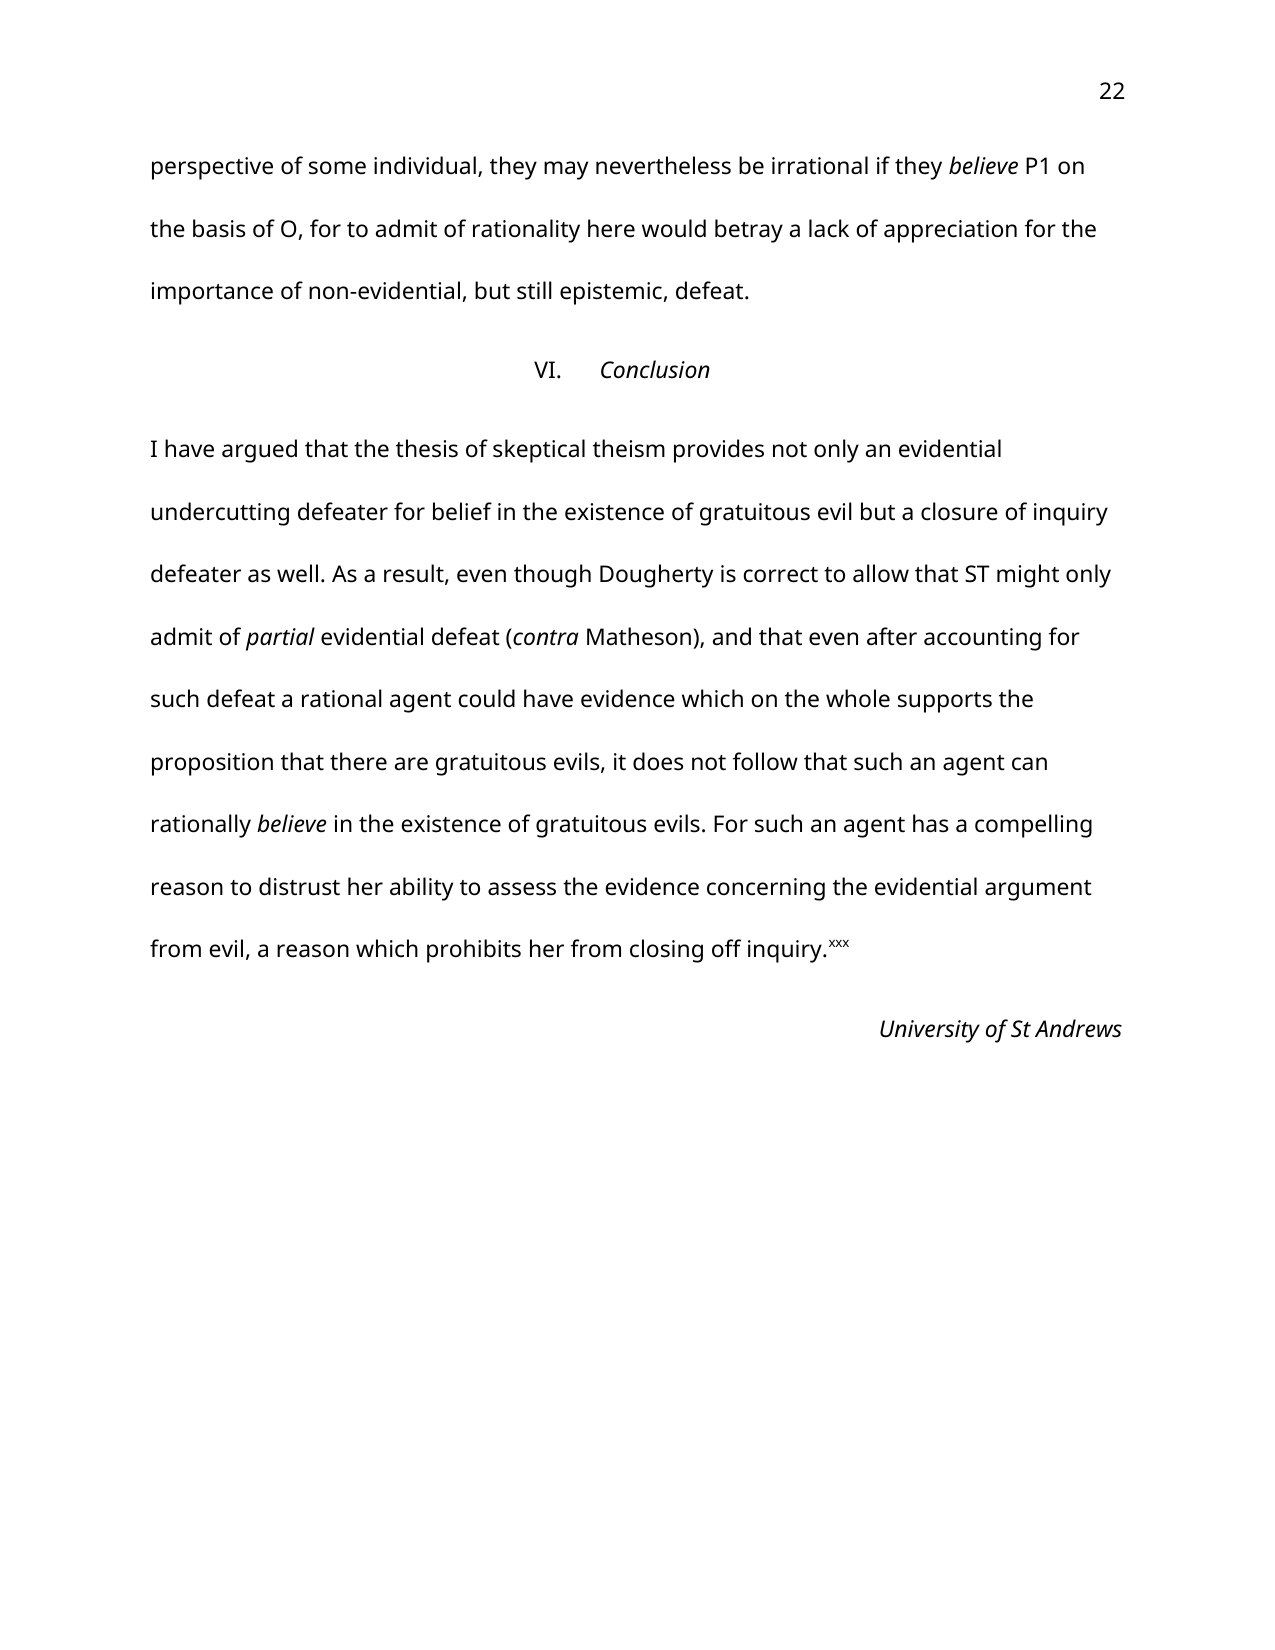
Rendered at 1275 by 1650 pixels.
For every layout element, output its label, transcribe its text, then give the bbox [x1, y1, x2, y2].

text University of St Andrews [150, 1012, 1125, 1044]
list Conclusion [150, 354, 1125, 385]
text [150, 150, 1125, 306]
text I have argued that the thesis of skeptical theism provides not only an evidential undercutting defeater for belief in the existence of gratuitous evil but a closure of inquiry defeater as well. As a result, even though Dougherty is correct to allow that ST might only admit of partial evidential defeat (contra Matheson), and that even after accounting for such defeat a rational agent could have evidence which on the whole supports the proposition that there are gratuitous evils, it does not follow that such an agent can rationally believe in the existence of gratuitous evils. For such an agent has a compelling reason to distrust her ability to assess the evidence concerning the evidential argument from evil, a reason which prohibits her from closing off inquiry. [150, 433, 1125, 964]
